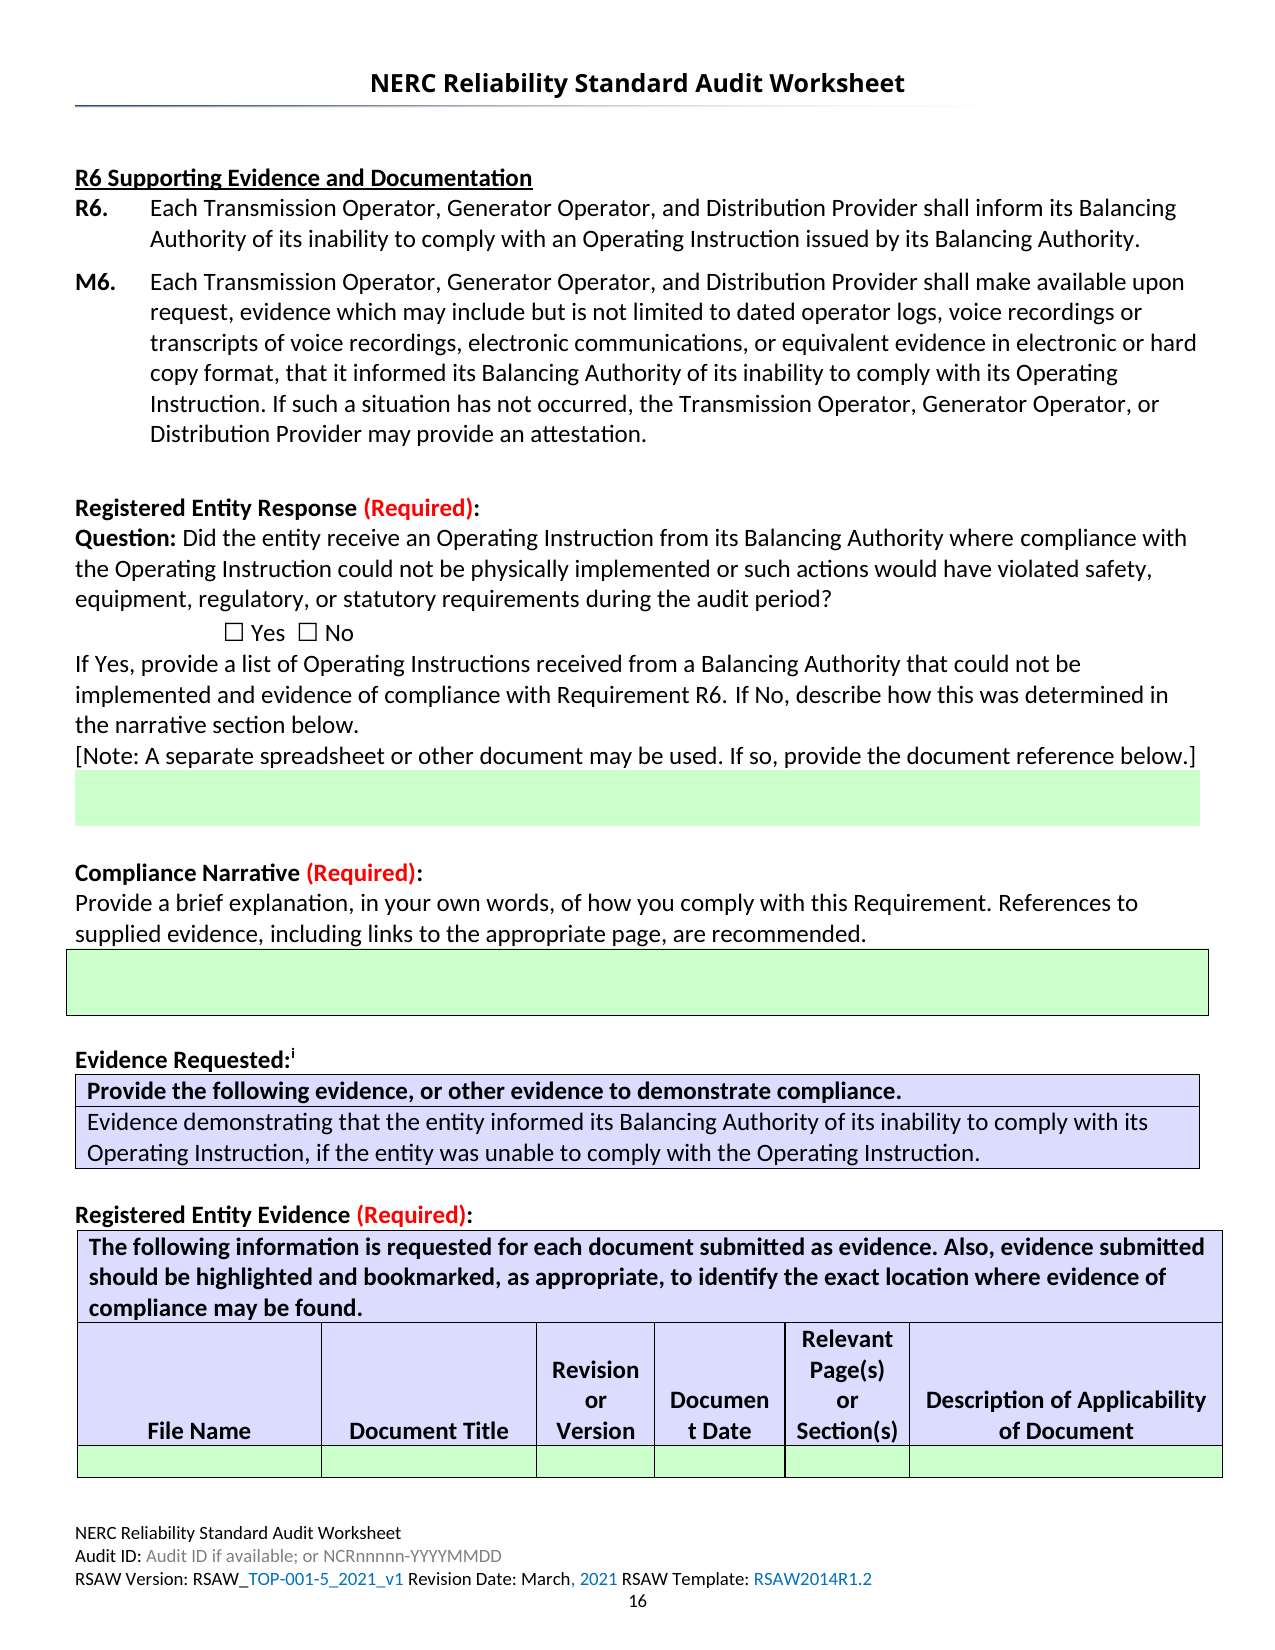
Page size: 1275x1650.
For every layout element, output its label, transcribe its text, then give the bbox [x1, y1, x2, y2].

text Yes No [75, 614, 1200, 648]
text Question: Did the entity receive an Operating Instruction from its Balancing Authority where compliance with the Operating Instruction could not be physically implemented or such actions would have violated safety, equipment, regulatory, or statutory requirements during the audit period? [75, 523, 1200, 614]
table_cell [655, 1446, 784, 1477]
text Registered Entity Evidence (Required): [75, 1199, 1200, 1230]
picture [75, 105, 1052, 114]
table_cell Document Date [655, 1323, 784, 1445]
text Supporting Evidence and Documentation [75, 162, 1200, 192]
text Evidence Requested:i [75, 1046, 1200, 1074]
table_cell Document Title [322, 1323, 536, 1445]
text Compliance Narrative (Required): [75, 857, 1200, 887]
text If Yes, provide a list of Operating Instructions received from a Balancing Authority that could not be implemented and evidence of compliance with Requirement R6. If No, describe how this was determined in the narrative section below. [75, 648, 1200, 740]
table_cell Relevant Page(s) or Section(s) [786, 1323, 909, 1445]
table_cell File Name [78, 1323, 321, 1445]
table_cell Revision or Version [537, 1323, 654, 1445]
table_cell [910, 1446, 1222, 1477]
text Each Transmission Operator, Generator Operator, and Distribution Provider shall inform its Balancing Authority of its inability to comply with an Operating Instruction issued by its Balancing Authority. [75, 192, 1200, 253]
table_cell [786, 1446, 909, 1477]
table_cell Description of Applicability of Document [910, 1323, 1222, 1445]
text Provide a brief explanation, in your own words, of how you comply with this Requirement. References to supplied evidence, including links to the appropriate page, are recommended. [75, 887, 1200, 948]
table_header Provide the following evidence, or other evidence to demonstrate compliance. [76, 1075, 1199, 1106]
table_cell [78, 1446, 321, 1477]
text [Note: A separate spreadsheet or other document may be used. If so, provide the document reference below.] [75, 740, 1200, 770]
table_cell [537, 1446, 654, 1477]
table_header The following information is requested for each document submitted as evidence. Also, evidence submitted should be highlighted and bookmarked, as appropriate, to identify the exact location where evidence of compliance may be found. [78, 1231, 1222, 1322]
table_cell [322, 1446, 536, 1477]
table_cell Evidence demonstrating that the entity informed its Balancing Authority of its inability to comply with its Operating Instruction, if the entity was unable to comply with the Operating Instruction. [76, 1107, 1199, 1168]
text Each Transmission Operator, Generator Operator, and Distribution Provider shall make available upon request, evidence which may include but is not limited to dated operator logs, voice recordings or transcripts of voice recordings, electronic communications, or equivalent evidence in electronic or hard copy format, that it informed its Balancing Authority of its inability to comply with its Operating Instruction. If such a situation has not occurred, the Transmission Operator, Generator Operator, or Distribution Provider may provide an attestation. [75, 266, 1200, 449]
text Registered Entity Response (Required): [75, 492, 1200, 523]
